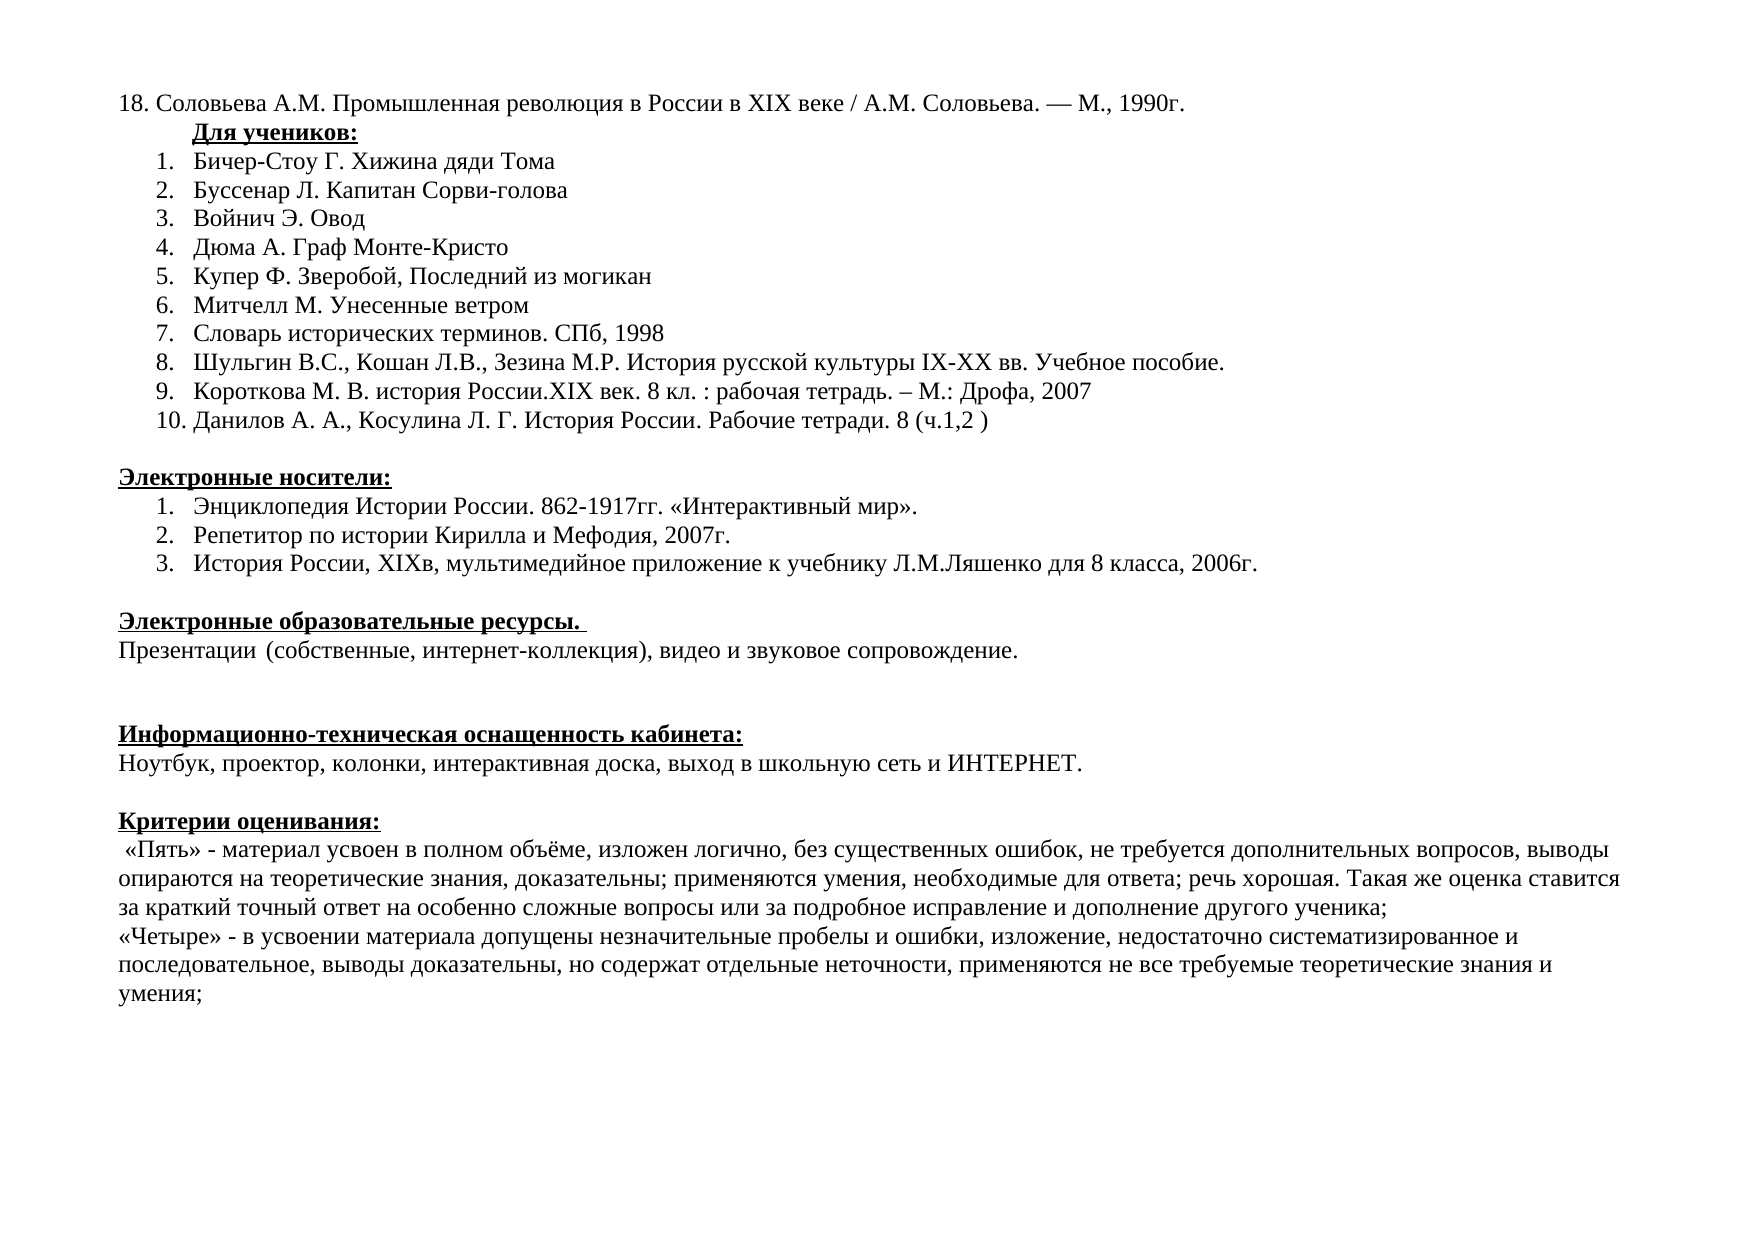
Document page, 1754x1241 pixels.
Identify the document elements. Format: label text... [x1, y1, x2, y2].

list Энциклопедия Истории России. 862-1917гг. «Интерактивный мир». [156, 491, 1636, 520]
list Митчелл М. Унесенные ветром [156, 290, 1636, 318]
list Репетитор по истории Кирилла и Мефодия, 2007г. [156, 520, 1636, 548]
list Шульгин В.С., Кошан Л.В., Зезина М.Р. История русской культуры IX-XX вв. Учебное пособие. [156, 347, 1636, 376]
text Ноутбук, проектор, колонки, интерактивная доска, выход в школьную сеть и ИНТЕРНЕТ. [118, 748, 1636, 777]
text «Четыре» - в усвоении материала допущены незначительные пробелы и ошибки, изложение, недостаточно систематизированное и последовательное, выводы доказательны, но содержат отдельные неточности, применяются не все требуемые теоретические знания и умения; [118, 921, 1636, 1007]
list История России, XIXв, мультимедийное приложение к учебнику Л.М.Ляшенко для 8 класса, 2006г. [156, 548, 1636, 577]
text Электронные образовательные ресурсы. [118, 606, 1636, 635]
text Критерии оценивания: [118, 806, 1636, 834]
text 18. Соловьева А.М. Промышленная революция в России в XIX веке / А.М. Соловьева. — М., 1990г. [118, 88, 1636, 117]
list Короткова М. В. история России.XIX век. 8 кл. : рабочая тетрадь. – М.: Дрофа, 2007 [156, 376, 1636, 405]
text «Пять» - материал усвоен в полном объёме, изложен логично, без существенных ошибок, не требуется дополнительных вопросов, выводы опираются на теоретические знания, доказательны; применяются умения, необходимые для ответа; речь хорошая. Такая же оценка ставится за краткий точный ответ на особенно сложные вопросы или за подробное исправление и дополнение другого ученика; [118, 834, 1636, 921]
list Бичер-Стоу Г. Хижина дяди Тома [156, 146, 1636, 175]
list Буссенар Л. Капитан Сорви-голова [156, 175, 1636, 203]
list Дюма А. Граф Монте-Кристо [156, 232, 1636, 261]
text Электронные носители: [118, 462, 1636, 491]
list Данилов А. А., Косулина Л. Г. История России. Рабочие тетради. 8 (ч.1,2 ) [156, 405, 1636, 433]
text Презентации (собственные, интернет-коллекция), видео и звуковое сопровождение. [118, 635, 1636, 663]
list Войнич Э. Овод [156, 203, 1636, 232]
list Купер Ф. Зверобой, Последний из могикан [156, 261, 1636, 290]
text Информационно-техническая оснащенность кабинета: [118, 719, 1636, 748]
text Для учеников: [118, 117, 1636, 146]
list Словарь исторических терминов. СПб, 1998 [156, 318, 1636, 347]
